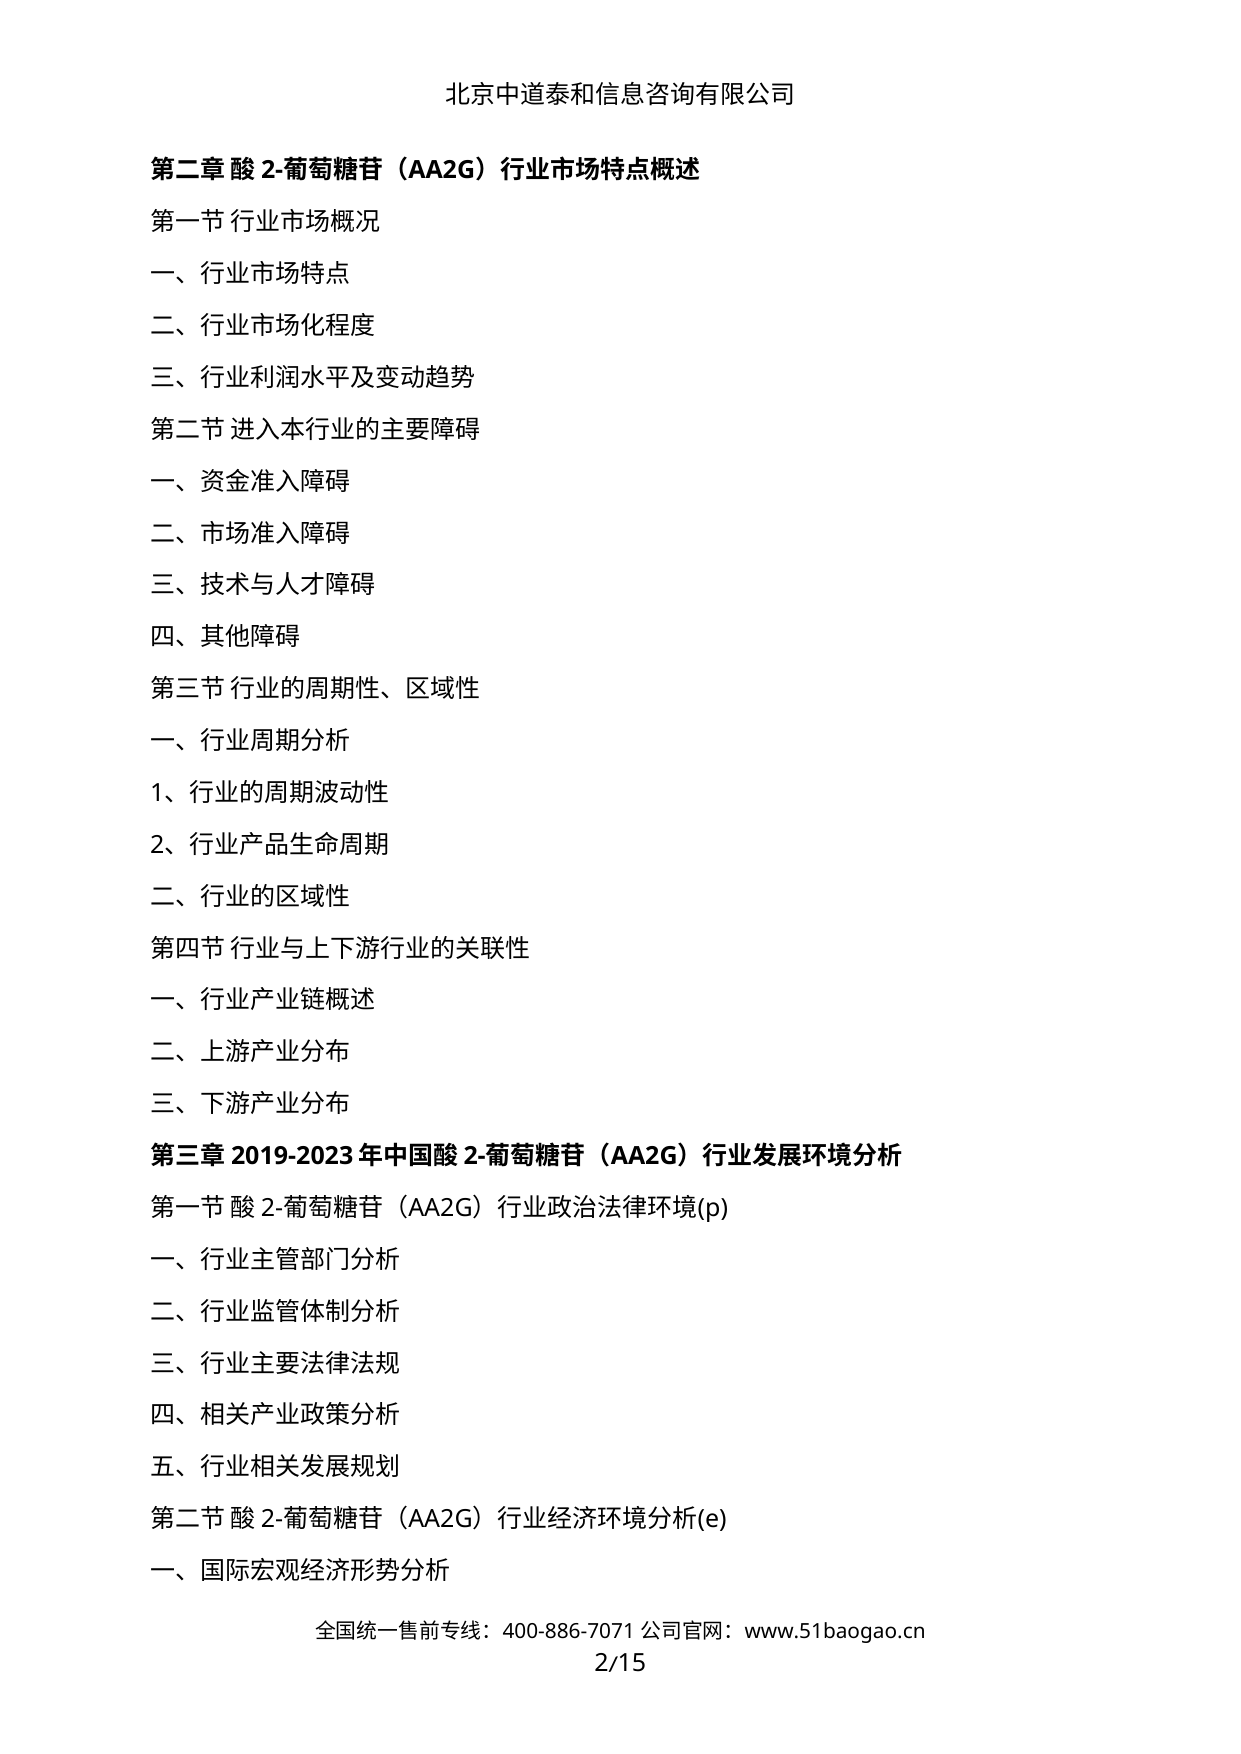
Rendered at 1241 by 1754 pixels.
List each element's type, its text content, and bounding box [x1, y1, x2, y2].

text 第三章 2019-2023年中国酸2-葡萄糖苷（AA2G）行业发展环境分析 [150, 1136, 1090, 1172]
text 二、行业监管体制分析 [150, 1291, 1090, 1327]
text 三、下游产业分布 [150, 1084, 1090, 1120]
text 一、国际宏观经济形势分析 [150, 1551, 1090, 1587]
text 第二节 酸2-葡萄糖苷（AA2G）行业经济环境分析(e) [150, 1499, 1090, 1535]
text 一、行业市场特点 [150, 254, 1090, 290]
text 第一节 酸2-葡萄糖苷（AA2G）行业政治法律环境(p) [150, 1187, 1090, 1224]
text 第二章 酸2-葡萄糖苷（AA2G）行业市场特点概述 [150, 150, 1090, 186]
text 第三节 行业的周期性、区域性 [150, 669, 1090, 705]
text 三、技术与人才障碍 [150, 565, 1090, 601]
text 四、其他障碍 [150, 617, 1090, 653]
text 1、行业的周期波动性 [150, 772, 1090, 809]
text 二、市场准入障碍 [150, 513, 1090, 549]
text 第四节 行业与上下游行业的关联性 [150, 928, 1090, 964]
text 第一节 行业市场概况 [150, 202, 1090, 238]
text 三、行业利润水平及变动趋势 [150, 357, 1090, 394]
text 一、行业主管部门分析 [150, 1239, 1090, 1276]
text 一、行业周期分析 [150, 721, 1090, 757]
text 一、行业产业链概述 [150, 980, 1090, 1016]
text 二、上游产业分布 [150, 1032, 1090, 1068]
text 二、行业的区域性 [150, 876, 1090, 912]
text 第二节 进入本行业的主要障碍 [150, 409, 1090, 446]
text 2、行业产品生命周期 [150, 824, 1090, 861]
text 五、行业相关发展规划 [150, 1447, 1090, 1483]
text 四、相关产业政策分析 [150, 1395, 1090, 1431]
text 三、行业主要法律法规 [150, 1343, 1090, 1379]
text 二、行业市场化程度 [150, 306, 1090, 342]
text 一、资金准入障碍 [150, 461, 1090, 497]
